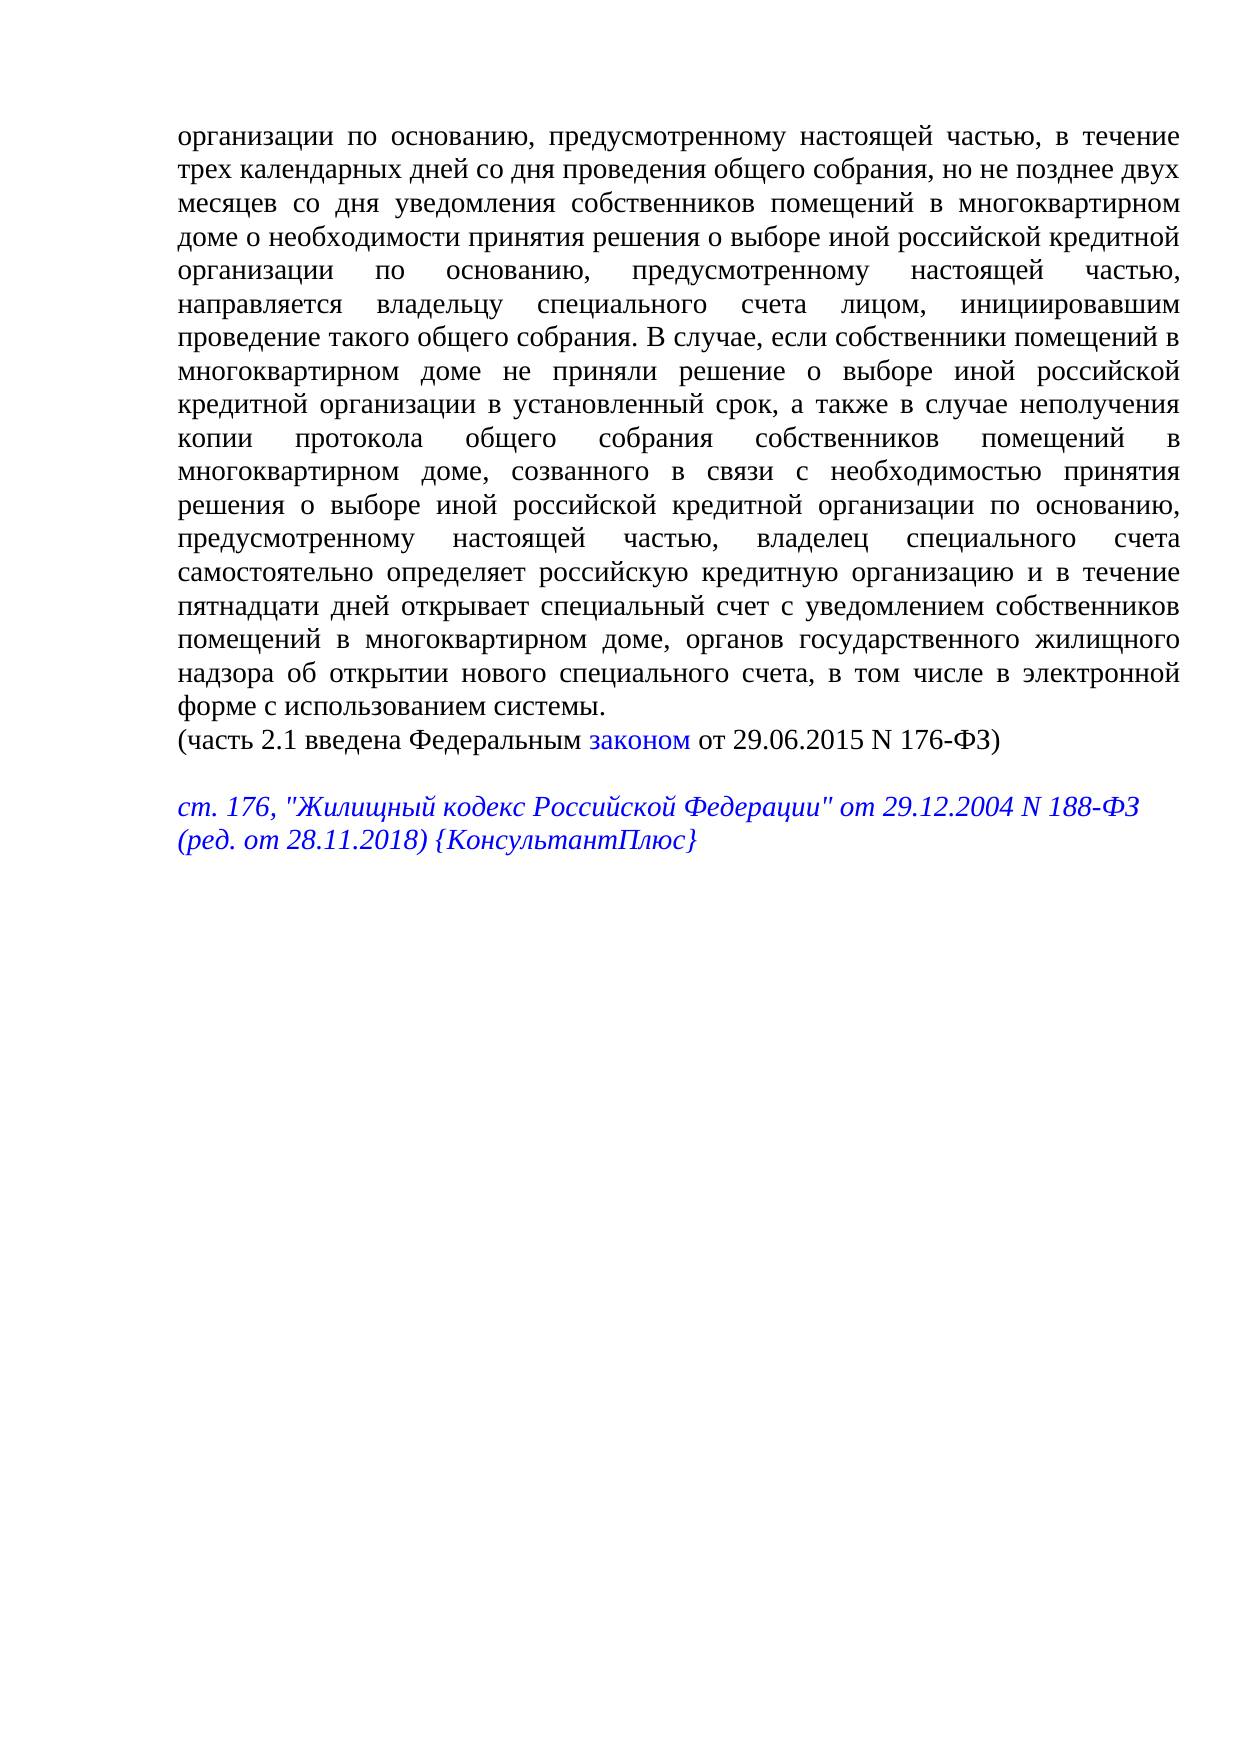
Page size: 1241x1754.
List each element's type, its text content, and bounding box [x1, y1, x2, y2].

text ст. 176, "Жилищный кодекс Российской Федерации" от 29.12.2004 N 188-ФЗ (ред. от 28.11.2018) {КонсультантПлюс} [177, 755, 1181, 889]
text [177, 118, 1181, 722]
text (часть 2.1 введена Федеральным законом от 29.06.2015 N 176-ФЗ) [177, 722, 1181, 755]
